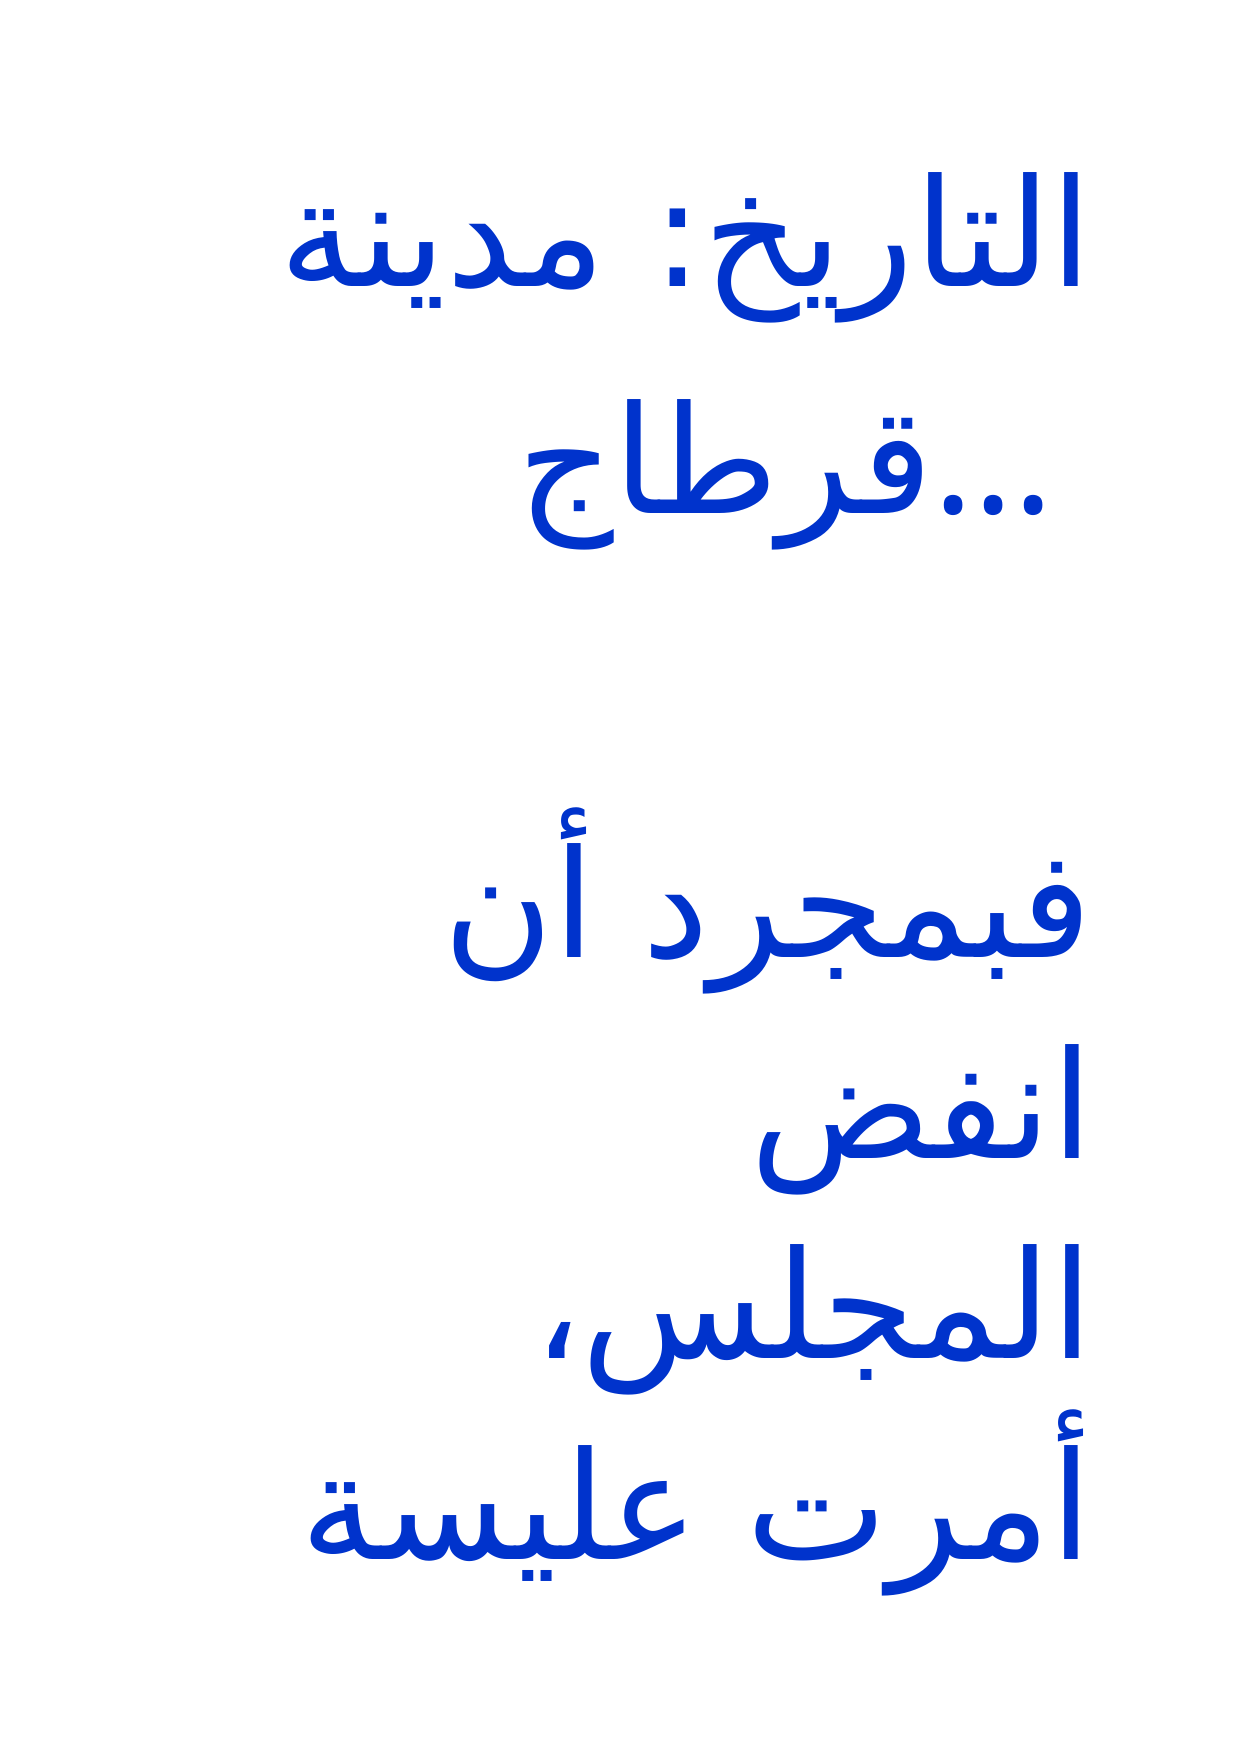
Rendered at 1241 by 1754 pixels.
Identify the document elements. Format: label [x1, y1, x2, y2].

text [148, 148, 1093, 1595]
